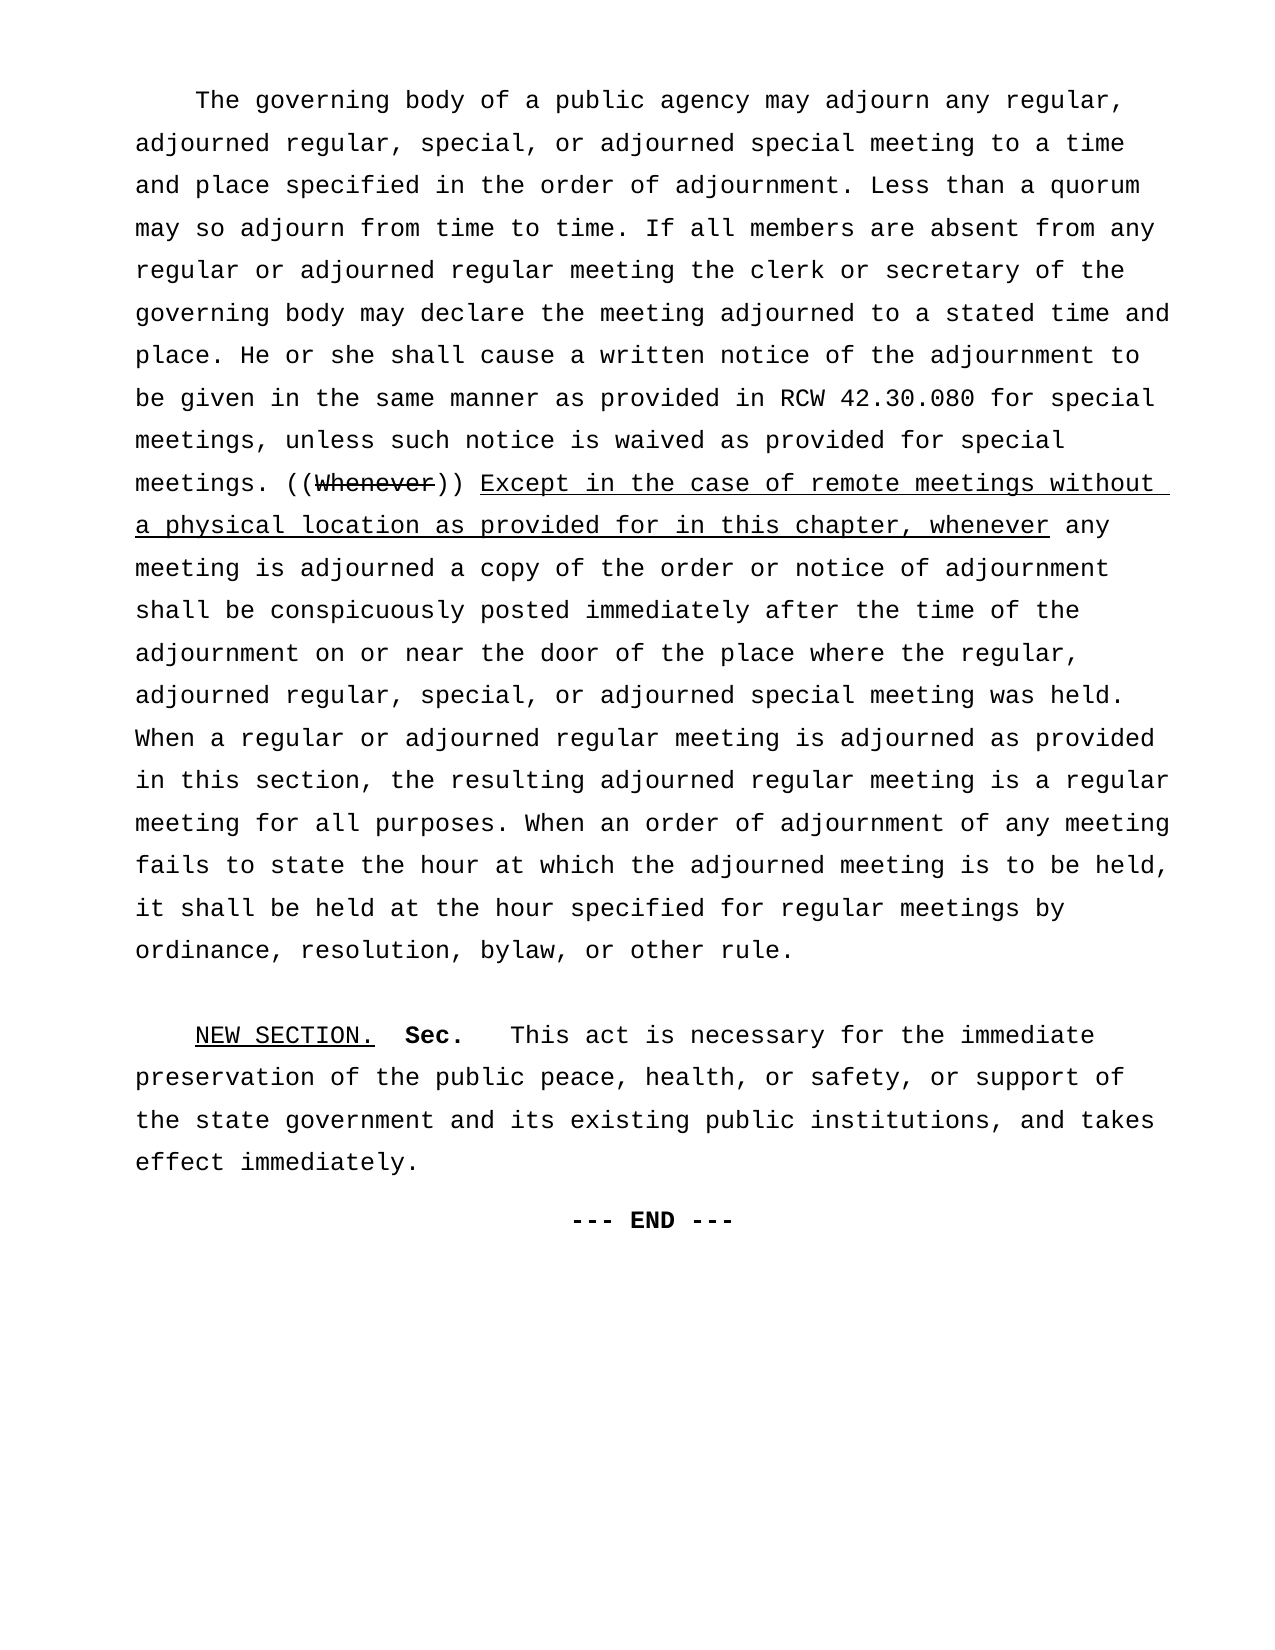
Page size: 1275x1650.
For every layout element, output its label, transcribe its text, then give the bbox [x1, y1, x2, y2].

text NEW SECTION. Sec. This act is necessary for the immediate preservation of the public peace, health, or safety, or support of the state government and its existing public institutions, and takes effect immediately. [135, 1009, 1170, 1179]
text --- END --- [135, 1207, 1170, 1236]
text The governing body of a public agency may adjourn any regular, adjourned regular, special, or adjourned special meeting to a time and place specified in the order of adjournment. Less than a quorum may so adjourn from time to time. If all members are absent from any regular or adjourned regular meeting the clerk or secretary of the governing body may declare the meeting adjourned to a stated time and place. He or she shall cause a written notice of the adjournment to be given in the same manner as provided in RCW 42.30.080 for special meetings, unless such notice is waived as provided for special meetings. ((Whenever)) Except in the case of remote meetings without a physical location as provided for in this chapter, whenever any meeting is adjourned a copy of the order or notice of adjournment shall be conspicuously posted immediately after the time of the adjournment on or near the door of the place where the regular, adjourned regular, special, or adjourned special meeting was held. When a regular or adjourned regular meeting is adjourned as provided in this section, the resulting adjourned regular meeting is a regular meeting for all purposes. When an order of adjournment of any meeting fails to state the hour at which the adjourned meeting is to be held, it shall be held at the hour specified for regular meetings by ordinance, resolution, bylaw, or other rule. [135, 75, 1170, 967]
